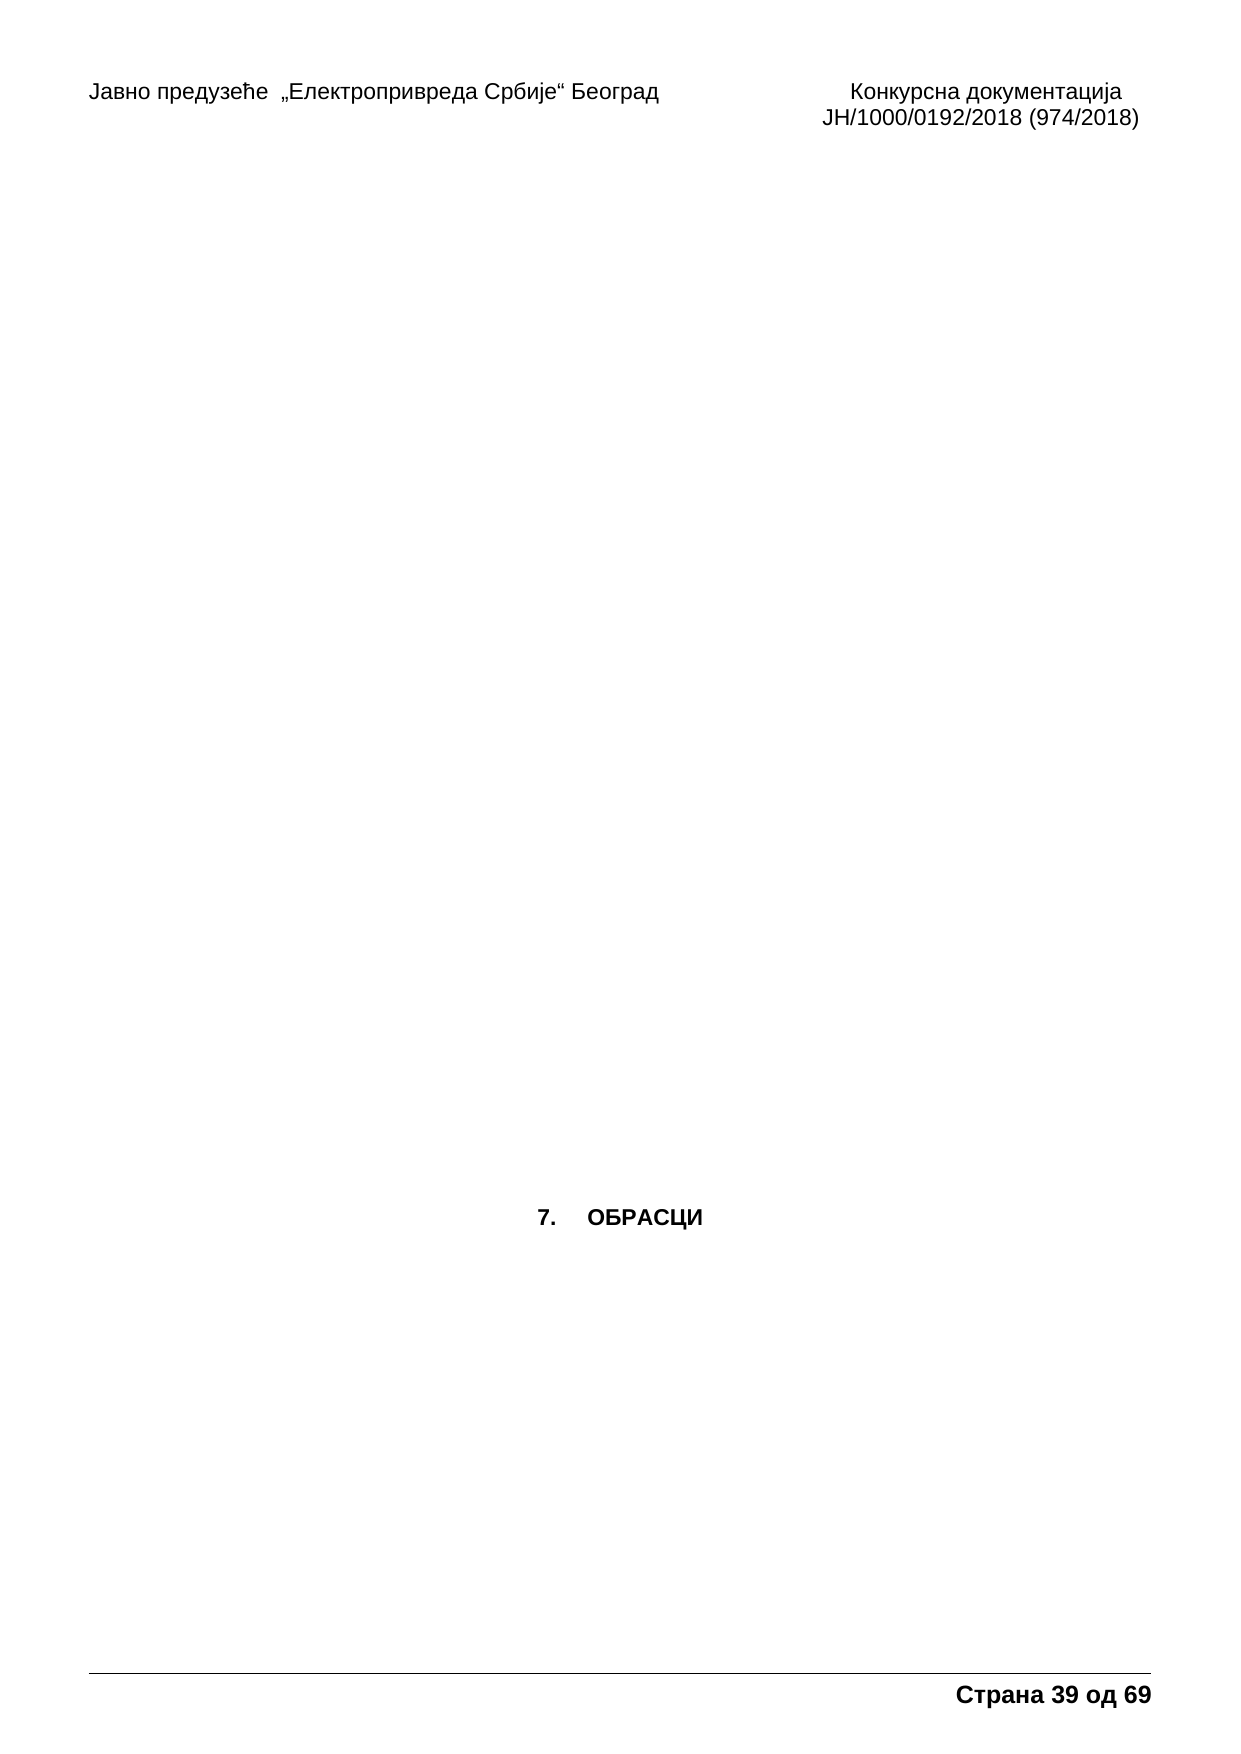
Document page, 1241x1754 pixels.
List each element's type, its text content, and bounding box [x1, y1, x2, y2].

list ОБРАСЦИ [89, 1204, 1151, 1231]
